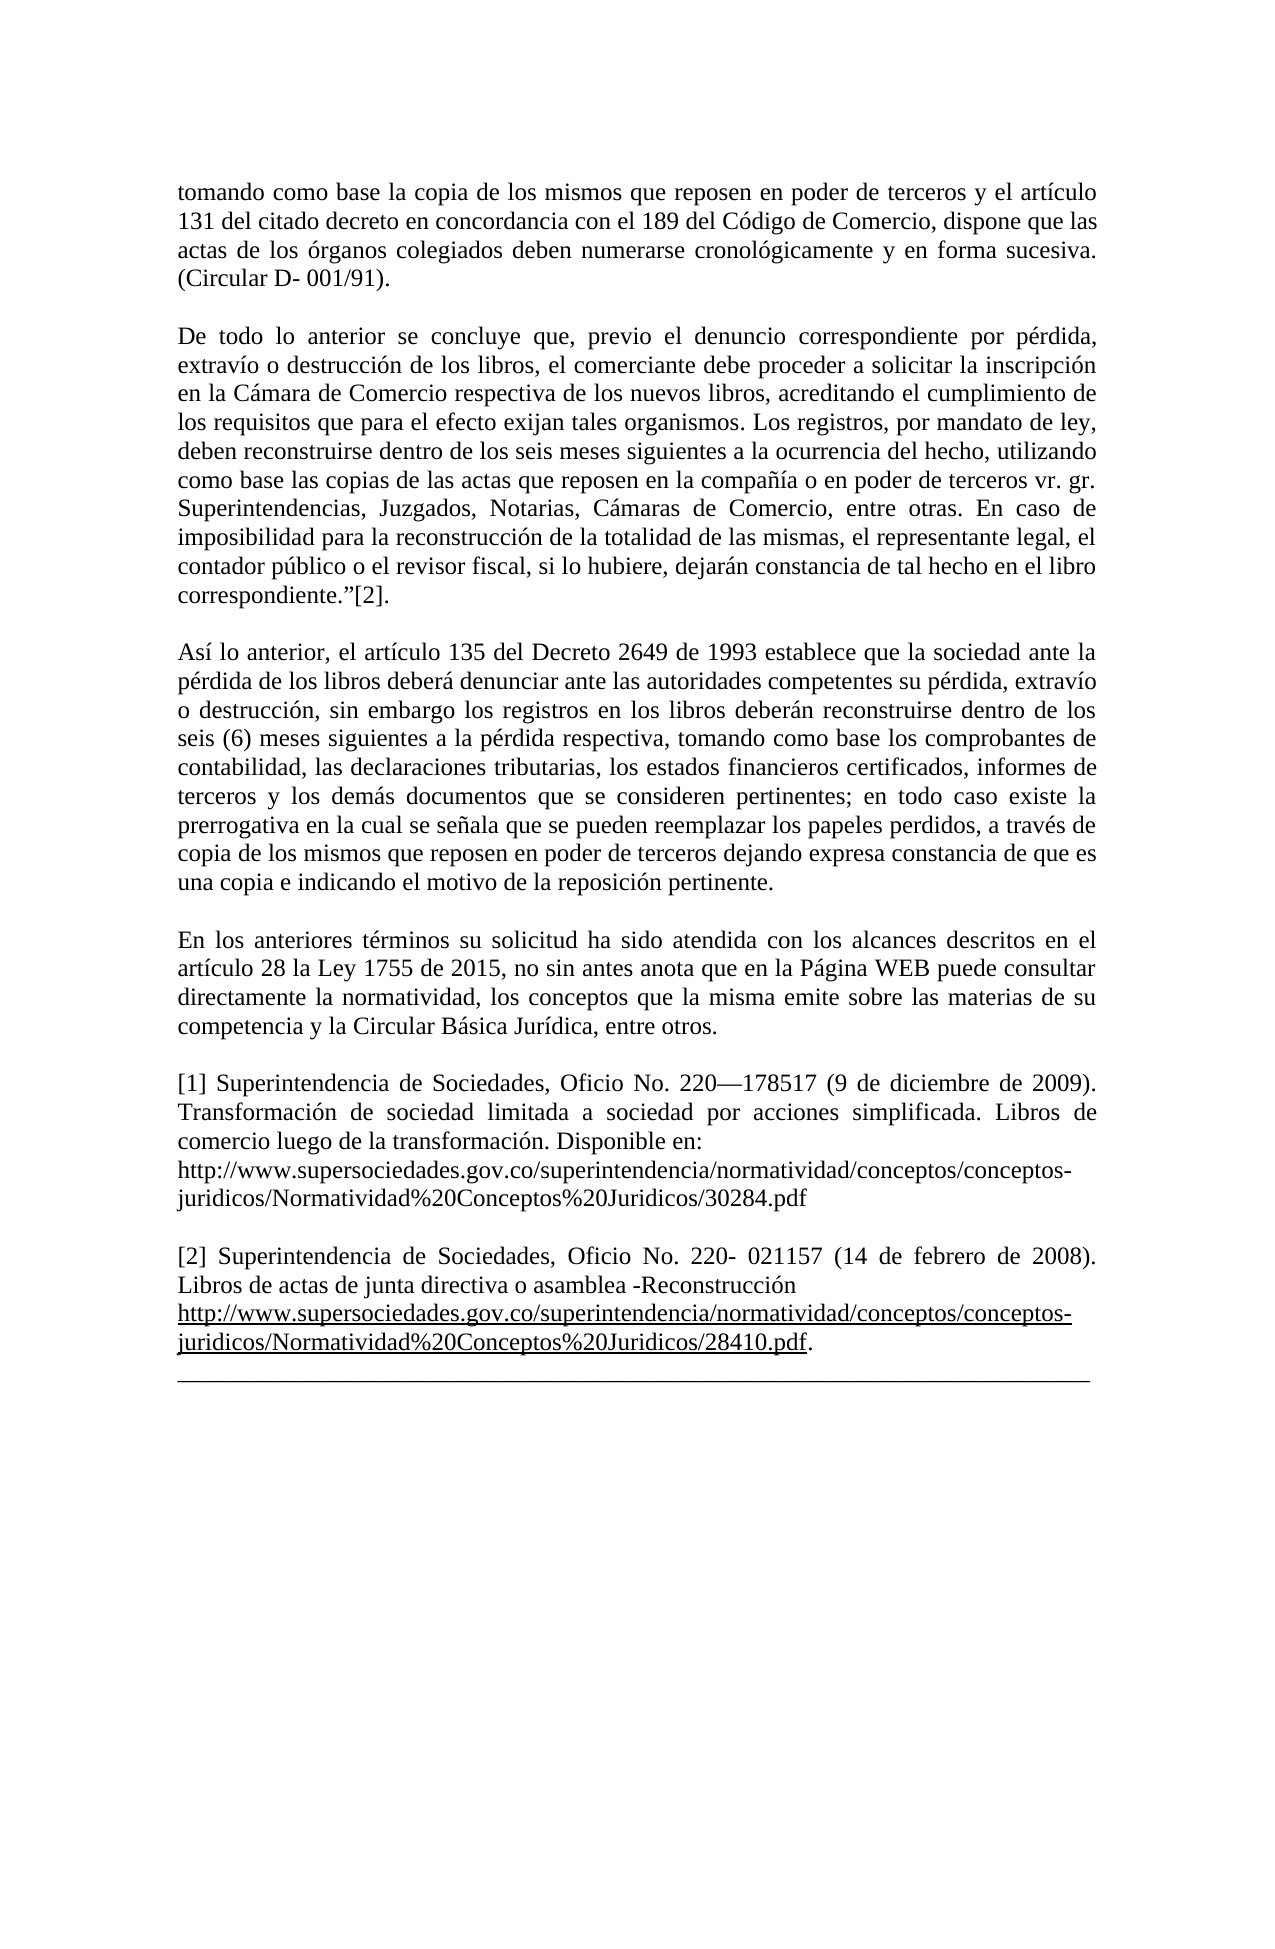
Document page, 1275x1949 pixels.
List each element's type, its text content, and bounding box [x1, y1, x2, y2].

text http://www.supersociedades.gov.co/superintendencia/normatividad/conceptos/conceptos-juridicos/Normatividad%20Conceptos%20Juridicos/30284.pdf [177, 1155, 1098, 1212]
text En los anteriores términos su solicitud ha sido atendida con los alcances descritos en el artículo 28 la Ley 1755 de 2015, no sin antes anota que en la Página WEB puede consultar directamente la normatividad, los conceptos que la misma emite sobre las materias de su competencia y la Circular Básica Jurídica, entre otros. [177, 925, 1098, 1040]
text _________________________________________________________________________ [177, 1356, 1098, 1385]
text Así lo anterior, el artículo 135 del Decreto 2649 de 1993 establece que la sociedad ante la pérdida de los libros deberá denunciar ante las autoridades competentes su pérdida, extravío o destrucción, sin embargo los registros en los libros deberán reconstruirse dentro de los seis (6) meses siguientes a la pérdida respectiva, tomando como base los comprobantes de contabilidad, las declaraciones tributarias, los estados financieros certificados, informes de terceros y los demás documentos que se consideren pertinentes; en todo caso existe la prerrogativa en la cual se señala que se pueden reemplazar los papeles perdidos, a través de copia de los mismos que reposen en poder de terceros dejando expresa constancia de que es una copia e indicando el motivo de la reposición pertinente. [177, 637, 1098, 896]
text [2] Superintendencia de Sociedades, Oficio No. 220- 021157 (14 de febrero de 2008). Libros de actas de junta directiva o asamblea -Reconstrucción [177, 1241, 1098, 1298]
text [177, 177, 1098, 292]
text http://www.supersociedades.gov.co/superintendencia/normatividad/conceptos/conceptos-juridicos/Normatividad%20Conceptos%20Juridicos/28410.pdf. [177, 1298, 1098, 1356]
text De todo lo anterior se concluye que, previo el denuncio correspondiente por pérdida, extravío o destrucción de los libros, el comerciante debe proceder a solicitar la inscripción en la Cámara de Comercio respectiva de los nuevos libros, acreditando el cumplimiento de los requisitos que para el efecto exijan tales organismos. Los registros, por mandato de ley, deben reconstruirse dentro de los seis meses siguientes a la ocurrencia del hecho, utilizando como base las copias de las actas que reposen en la compañía o en poder de terceros vr. gr. Superintendencias, Juzgados, Notarias, Cámaras de Comercio, entre otras. En caso de imposibilidad para la reconstrucción de la totalidad de las mismas, el representante legal, el contador público o el revisor fiscal, si lo hubiere, dejarán constancia de tal hecho en el libro correspondiente.”[2]. [177, 321, 1098, 608]
text [1] Superintendencia de Sociedades, Oficio No. 220—178517 (9 de diciembre de 2009). Transformación de sociedad limitada a sociedad por acciones simplificada. Libros de comercio luego de la transformación. Disponible en: [177, 1068, 1098, 1155]
